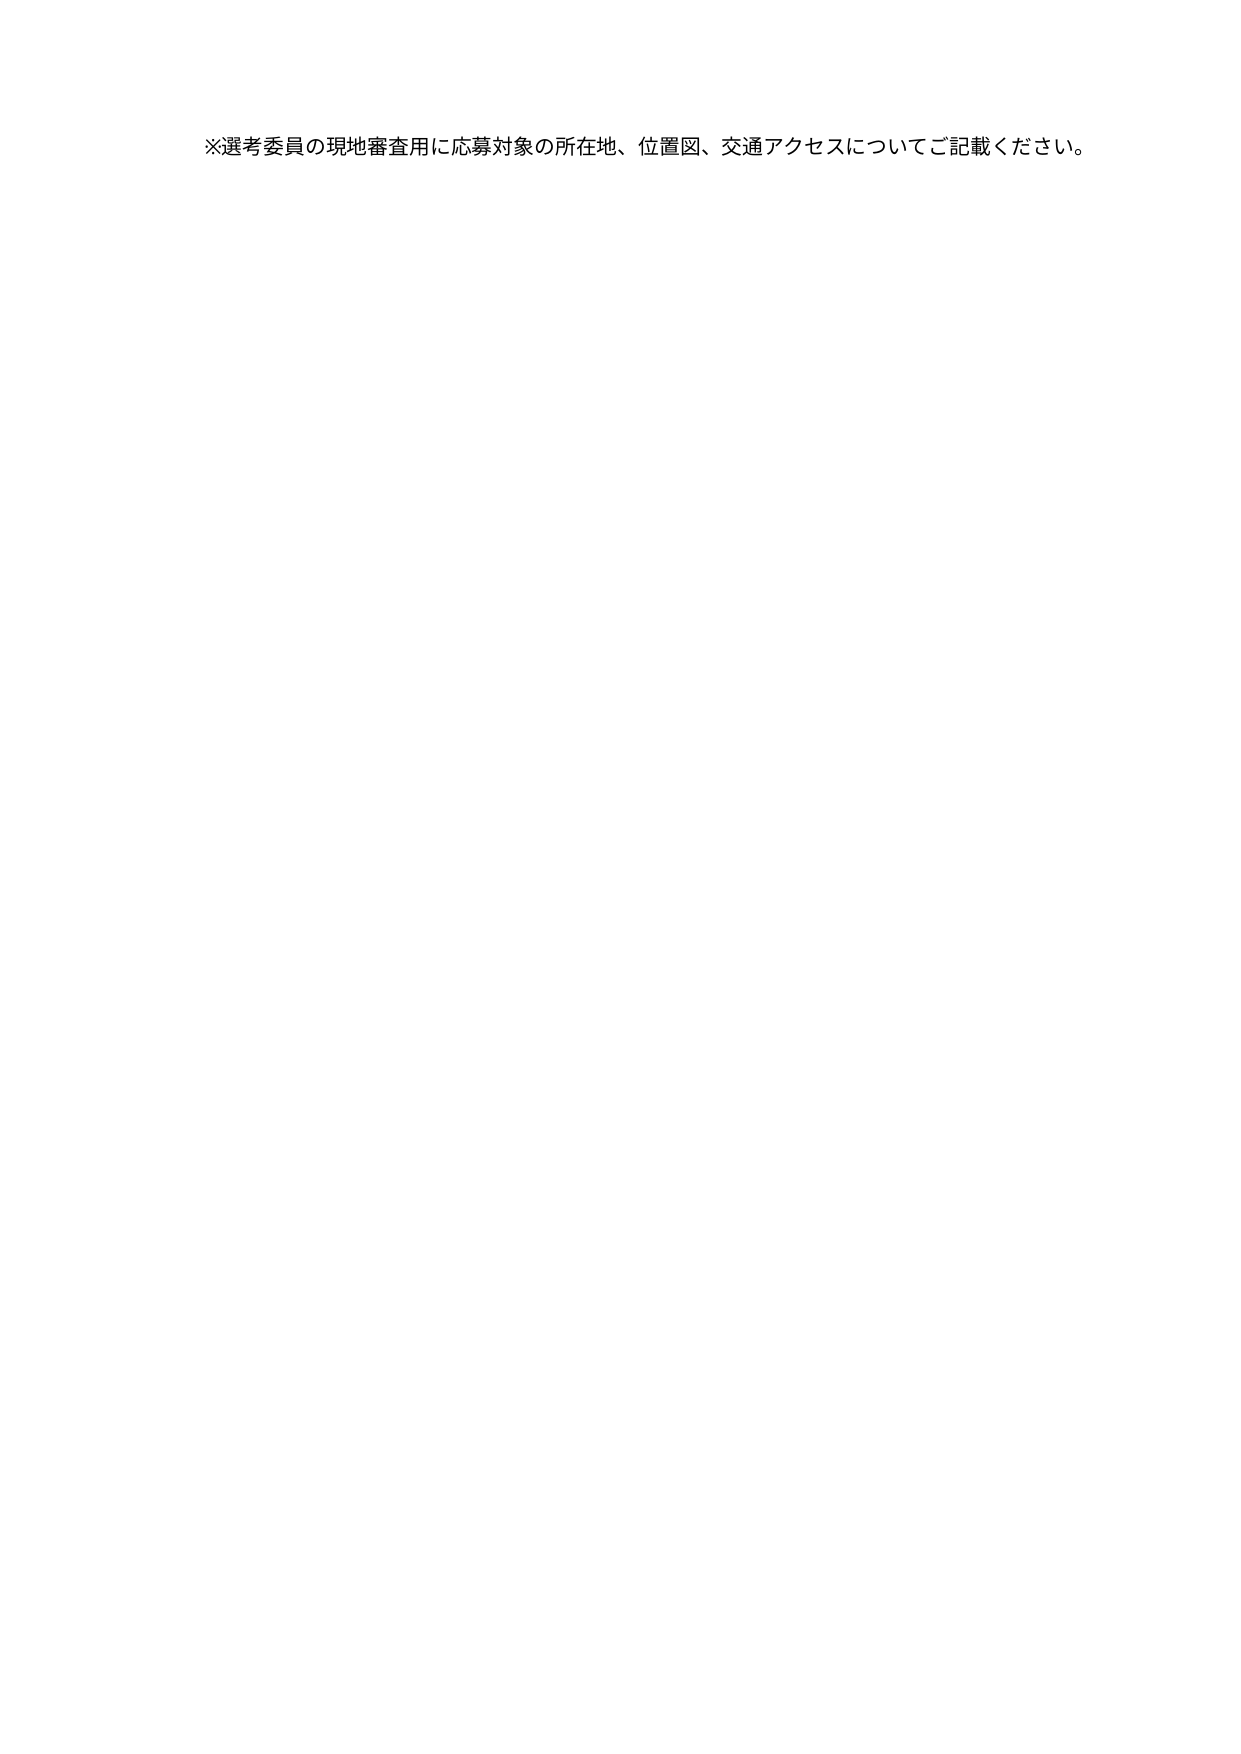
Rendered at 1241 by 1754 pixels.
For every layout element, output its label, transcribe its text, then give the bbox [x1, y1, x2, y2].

text ※選考委員の現地審査用に応募対象の所在地、位置図、交通アクセスについてご記載ください。 [148, 127, 1152, 164]
